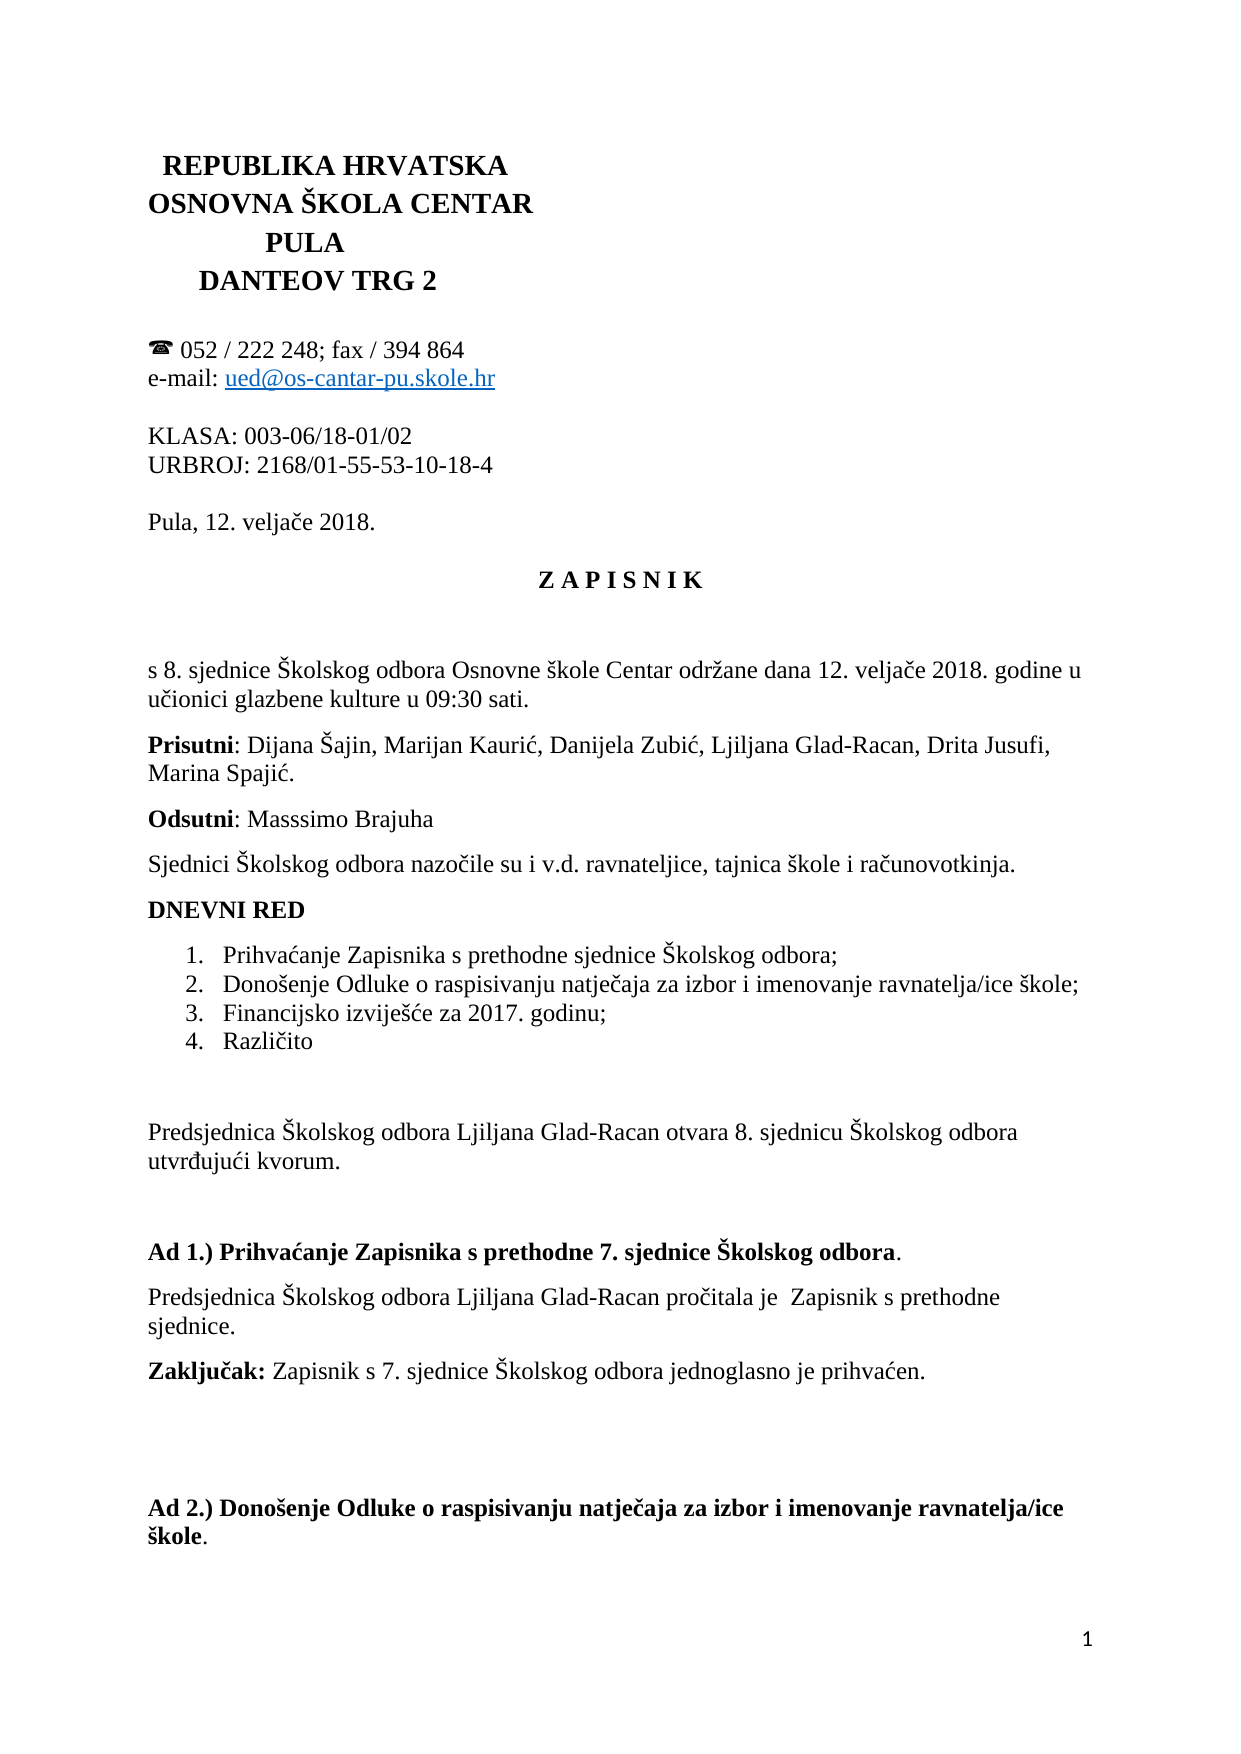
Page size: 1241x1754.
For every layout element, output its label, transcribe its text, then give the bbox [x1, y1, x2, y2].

text Odsutni: Masssimo Brajuha [148, 804, 1093, 833]
list Različito [185, 1026, 1093, 1055]
text DNEVNI RED [148, 895, 1093, 923]
text s 8. sjednice Školskog odbora Osnovne škole Centar održane dana 12. veljače 2018. godine u učionici glazbene kulture u 09:30 sati. [148, 656, 1093, 713]
text Sjednici Školskog odbora nazočile su i v.d. ravnateljice, tajnica škole i računovotkinja. [148, 849, 1093, 878]
text Zaključak: Zapisnik s 7. sjednice Školskog odbora jednoglasno je prihvaćen. [148, 1356, 1093, 1385]
text Predsjednica Školskog odbora Ljiljana Glad-Racan otvara 8. sjednicu Školskog odbora utvrđujući kvorum. [148, 1117, 1093, 1175]
text Prisutni: Dijana Šajin, Marijan Kaurić, Danijela Zubić, Ljiljana Glad-Racan, Drita Jusufi, Marina Spajić. [148, 730, 1093, 787]
list Prihvaćanje Zapisnika s prethodne sjednice Školskog odbora; [185, 940, 1093, 969]
text e-mail: ued@os-cantar-pu.skole.hr [148, 363, 1093, 392]
text DANTEOV TRG 2 [148, 263, 1093, 297]
text Z A P I S N I K [148, 565, 1093, 593]
text URBROJ: 2168/01-55-53-10-18-4 [148, 450, 1093, 478]
text PULA [148, 225, 1093, 258]
text Predsjednica Školskog odbora Ljiljana Glad-Racan pročitala je Zapisnik s prethodne sjednice. [148, 1282, 1093, 1340]
text REPUBLIKA HRVATSKA [148, 148, 1093, 181]
text OSNOVNA ŠKOLA CENTAR [148, 186, 1093, 220]
text KLASA: 003-06/18-01/02 [148, 421, 1093, 450]
text 052 / 222 248; fax / 394 864 [148, 335, 1093, 363]
list Financijsko izviješće za 2017. godinu; [185, 998, 1093, 1026]
text Ad 1.) Prihvaćanje Zapisnika s prethodne 7. sjednice Školskog odbora. [148, 1237, 1093, 1266]
text Ad 2.) Donošenje Odluke o raspisivanju natječaja za izbor i imenovanje ravnatelja/ice škole. [148, 1493, 1093, 1550]
list Donošenje Odluke o raspisivanju natječaja za izbor i imenovanje ravnatelja/ice škole; [185, 969, 1093, 998]
text Pula, 12. veljače 2018. [148, 507, 1093, 536]
